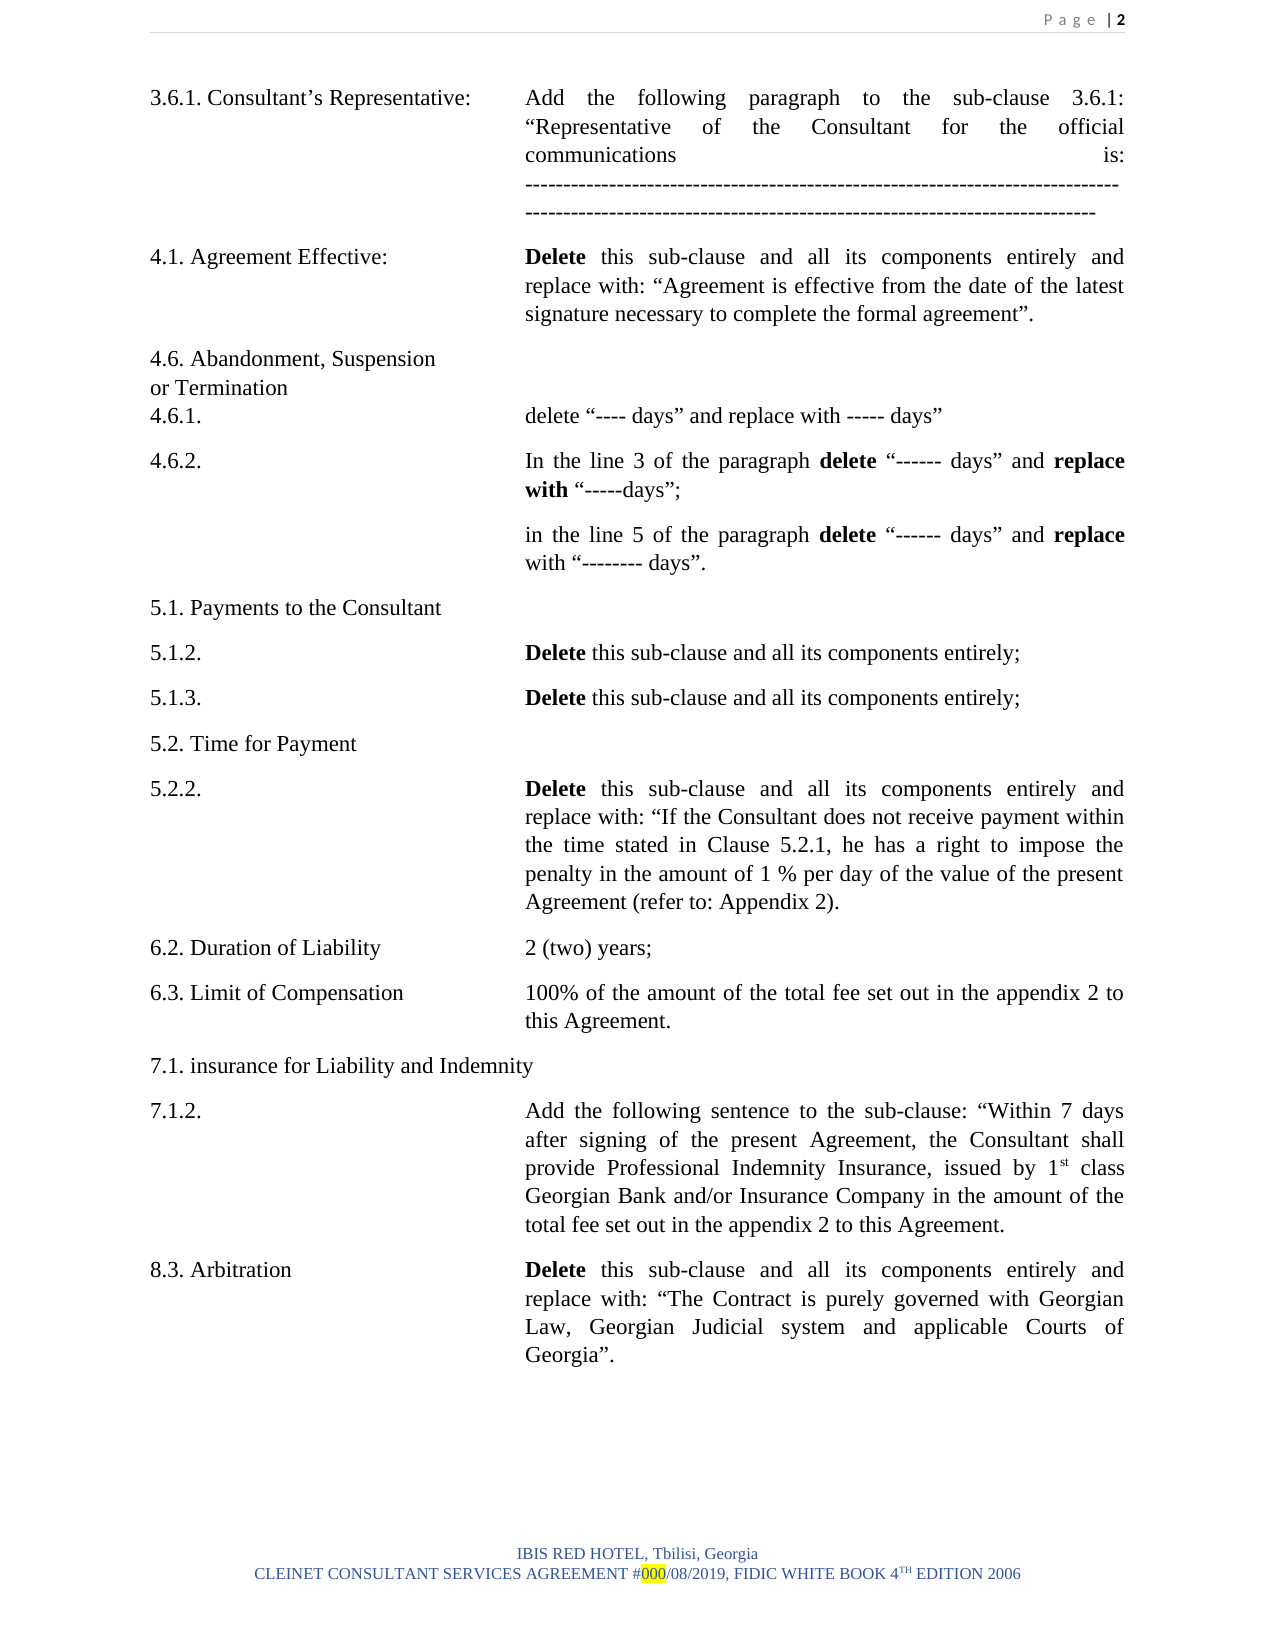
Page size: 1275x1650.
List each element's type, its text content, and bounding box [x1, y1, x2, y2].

text 6.3. Limit of Compensation 100% of the amount of the total fee set out in the appendix 2 to this Agreement. [150, 979, 1125, 1033]
text 8.3. Arbitration Delete this sub-clause and all its components entirely and replace with: “The Contract is purely governed with Georgian Law, Georgian Judicial system and applicable Courts of Georgia”. [150, 1256, 1125, 1368]
text 4.6.2. In the line 3 of the paragraph delete “------ days” and replace with “-----days”; [150, 447, 1125, 502]
text 4.6. Abandonment, Suspension [150, 345, 1125, 372]
text 5.2. Time for Payment [150, 729, 1125, 756]
text in the line 5 of the paragraph delete “------ days” and replace with “-------- days”. [525, 521, 1125, 576]
text 3.6.1. Consultant’s Representative: Add the following paragraph to the sub-clause 3.6.1: “Representative of the Consultant for the official communications is: --------------------------------------------------------------------------------------------------------------------------------------------------------- [150, 84, 1125, 224]
text or Termination [150, 374, 1125, 400]
text 5.1. Payments to the Consultant [150, 594, 1125, 621]
text 4.1. Agreement Effective: Delete this sub-clause and all its components entirely and replace with: “Agreement is effective from the date of the latest signature necessary to complete the formal agreement”. [150, 243, 1125, 326]
text 5.1.3. Delete this sub-clause and all its components entirely; [150, 684, 1125, 711]
text 5.1.2. Delete this sub-clause and all its components entirely; [150, 639, 1125, 666]
text 7.1.2. Add the following sentence to the sub-clause: “Within 7 days after signing of the present Agreement, the Consultant shall provide Professional Indemnity Insurance, issued by 1st class Georgian Bank and/or Insurance Company in the amount of the total fee set out in the appendix 2 to this Agreement. [150, 1097, 1125, 1237]
text 5.2.2. Delete this sub-clause and all its components entirely and replace with: “If the Consultant does not receive payment within the time stated in Clause 5.2.1, he has a right to impose the penalty in the amount of 1 % per day of the value of the present Agreement (refer to: Appendix 2). [150, 775, 1125, 915]
text 4.6.1. delete “---- days” and replace with ----- days” [150, 402, 1125, 428]
text 7.1. insurance for Liability and Indemnity [150, 1052, 1125, 1078]
text 6.2. Duration of Liability 2 (two) years; [150, 933, 1125, 960]
